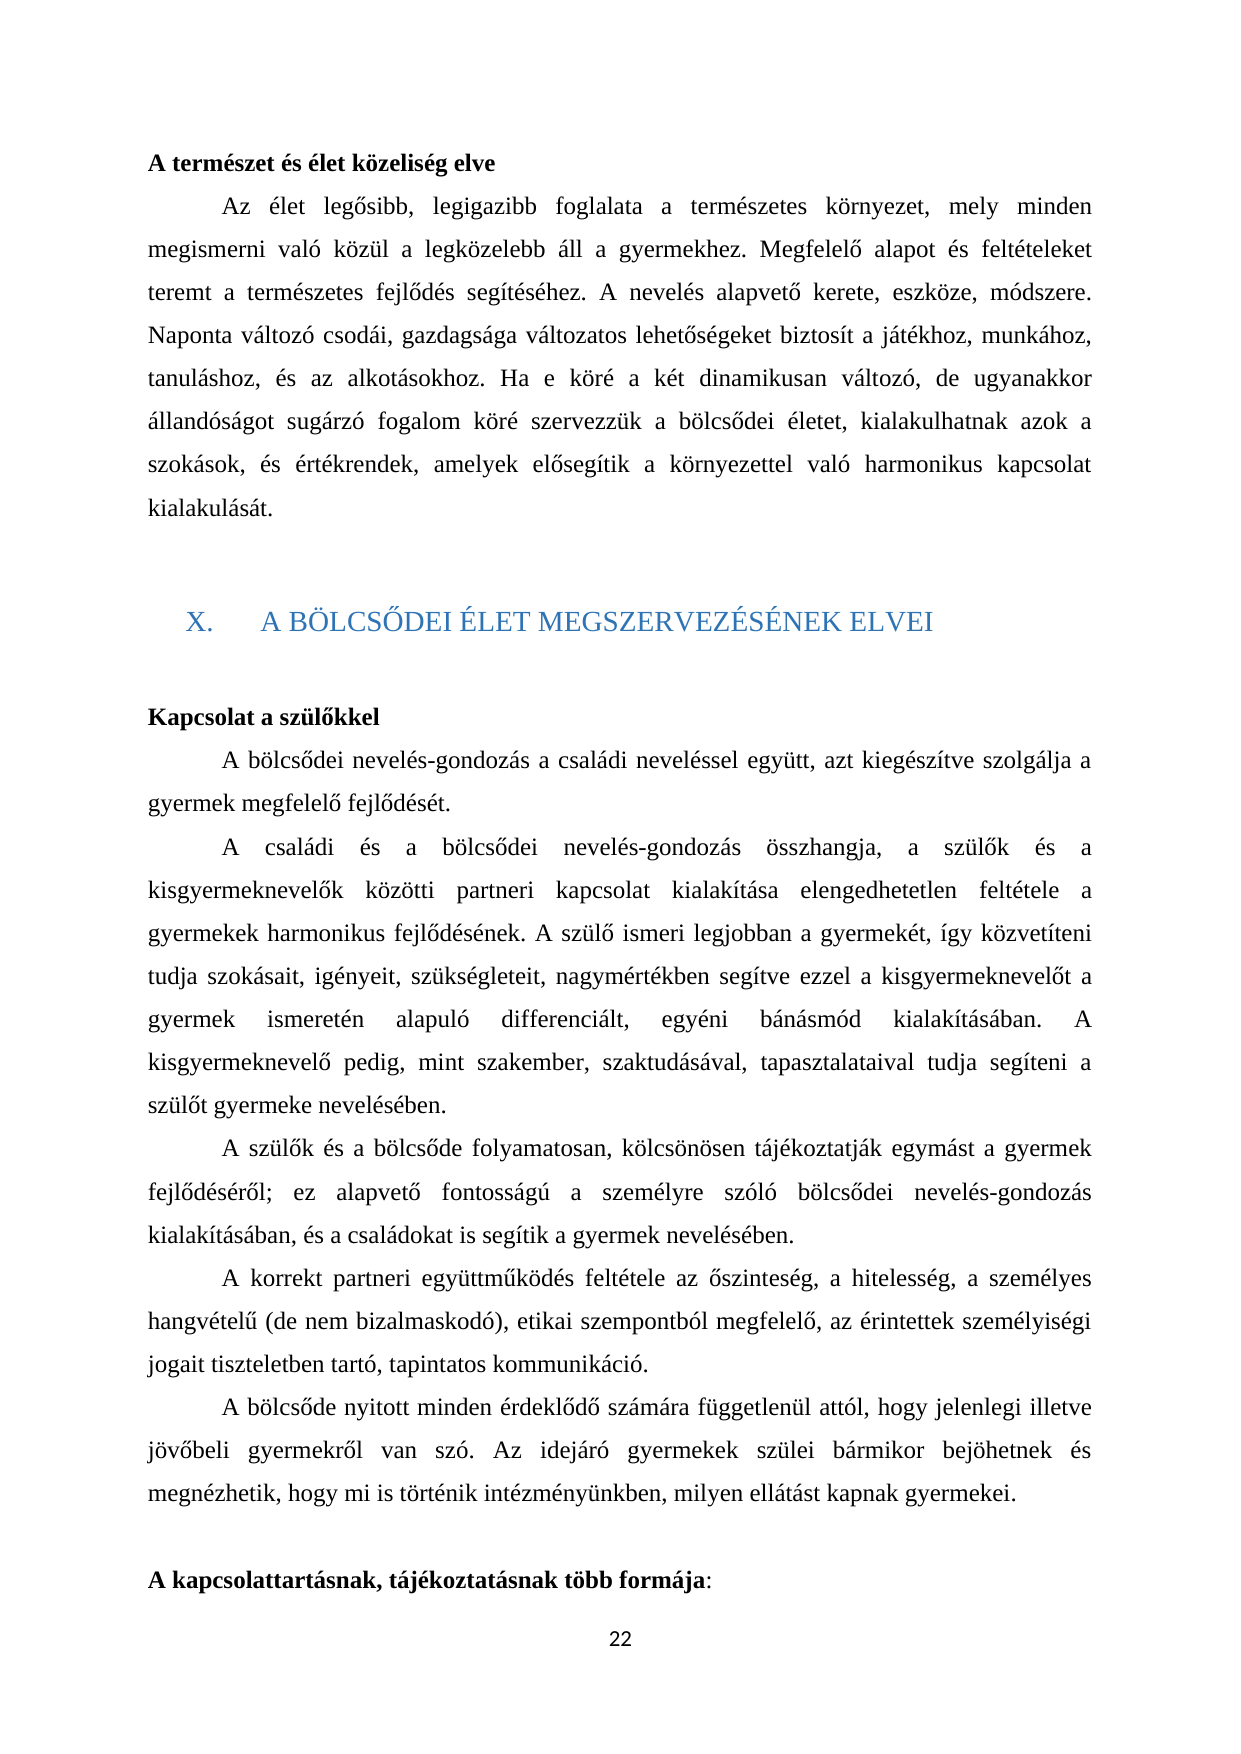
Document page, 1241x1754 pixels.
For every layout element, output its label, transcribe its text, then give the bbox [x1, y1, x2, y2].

text Kapcsolat a szülőkkel [148, 702, 1093, 731]
text A bölcsőde nyitott minden érdeklődő számára függetlenül attól, hogy jelenlegi illetve jövőbeli gyermekről van szó. Az idejáró gyermekek szülei bármikor bejöhetnek és megnézhetik, hogy mi is történik intézményünkben, milyen ellátást kapnak gyermekei. [148, 1392, 1093, 1507]
text Az élet legősibb, legigazibb foglalata a természetes környezet, mely minden megismerni való közül a legközelebb áll a gyermekhez. Megfelelő alapot és feltételeket teremt a természetes fejlődés segítéséhez. A nevelés alapvető kerete, eszköze, módszere. Naponta változó csodái, gazdagsága változatos lehetőségeket biztosít a játékhoz, munkához, tanuláshoz, és az alkotásokhoz. Ha e köré a két dinamikusan változó, de ugyanakkor állandóságot sugárzó fogalom köré szervezzük a bölcsődei életet, kialakulhatnak azok a szokások, és értékrendek, amelyek elősegítik a környezettel való harmonikus kapcsolat kialakulását. [148, 191, 1093, 521]
text A korrekt partneri együttműködés feltétele az őszinteség, a hitelesség, a személyes hangvételű (de nem bizalmaskodó), etikai szempontból megfelelő, az érintettek személyiségi jogait tiszteletben tartó, tapintatos kommunikáció. [148, 1263, 1093, 1378]
text A bölcsődei nevelés-gondozás a családi neveléssel együtt, azt kiegészítve szolgálja a gyermek megfelelő fejlődését. [148, 745, 1093, 817]
text A családi és a bölcsődei nevelés-gondozás összhangja, a szülők és a kisgyermeknevelők közötti partneri kapcsolat kialakítása elengedhetetlen feltétele a gyermekek harmonikus fejlődésének. A szülő ismeri legjobban a gyermekét, így közvetíteni tudja szokásait, igényeit, szükségleteit, nagymértékben segítve ezzel a kisgyermeknevelőt a gyermek ismeretén alapuló differenciált, egyéni bánásmód kialakításában. A kisgyermeknevelő pedig, mint szakember, szaktudásával, tapasztalataival tudja segíteni a szülőt gyermeke nevelésében. [148, 832, 1093, 1119]
text A szülők és a bölcsőde folyamatosan, kölcsönösen tájékoztatják egymást a gyermek fejlődéséről; ez alapvető fontosságú a személyre szóló bölcsődei nevelés-gondozás kialakításában, és a családokat is segítik a gyermek nevelésében. [148, 1133, 1093, 1248]
text A kapcsolattartásnak, tájékoztatásnak több formája: [148, 1565, 1093, 1593]
text A természet és élet közeliség elve [148, 148, 1093, 176]
subtitle A BÖLCSŐDEI ÉLET MEGSZERVEZÉSÉNEK ELVEI [185, 604, 1093, 637]
